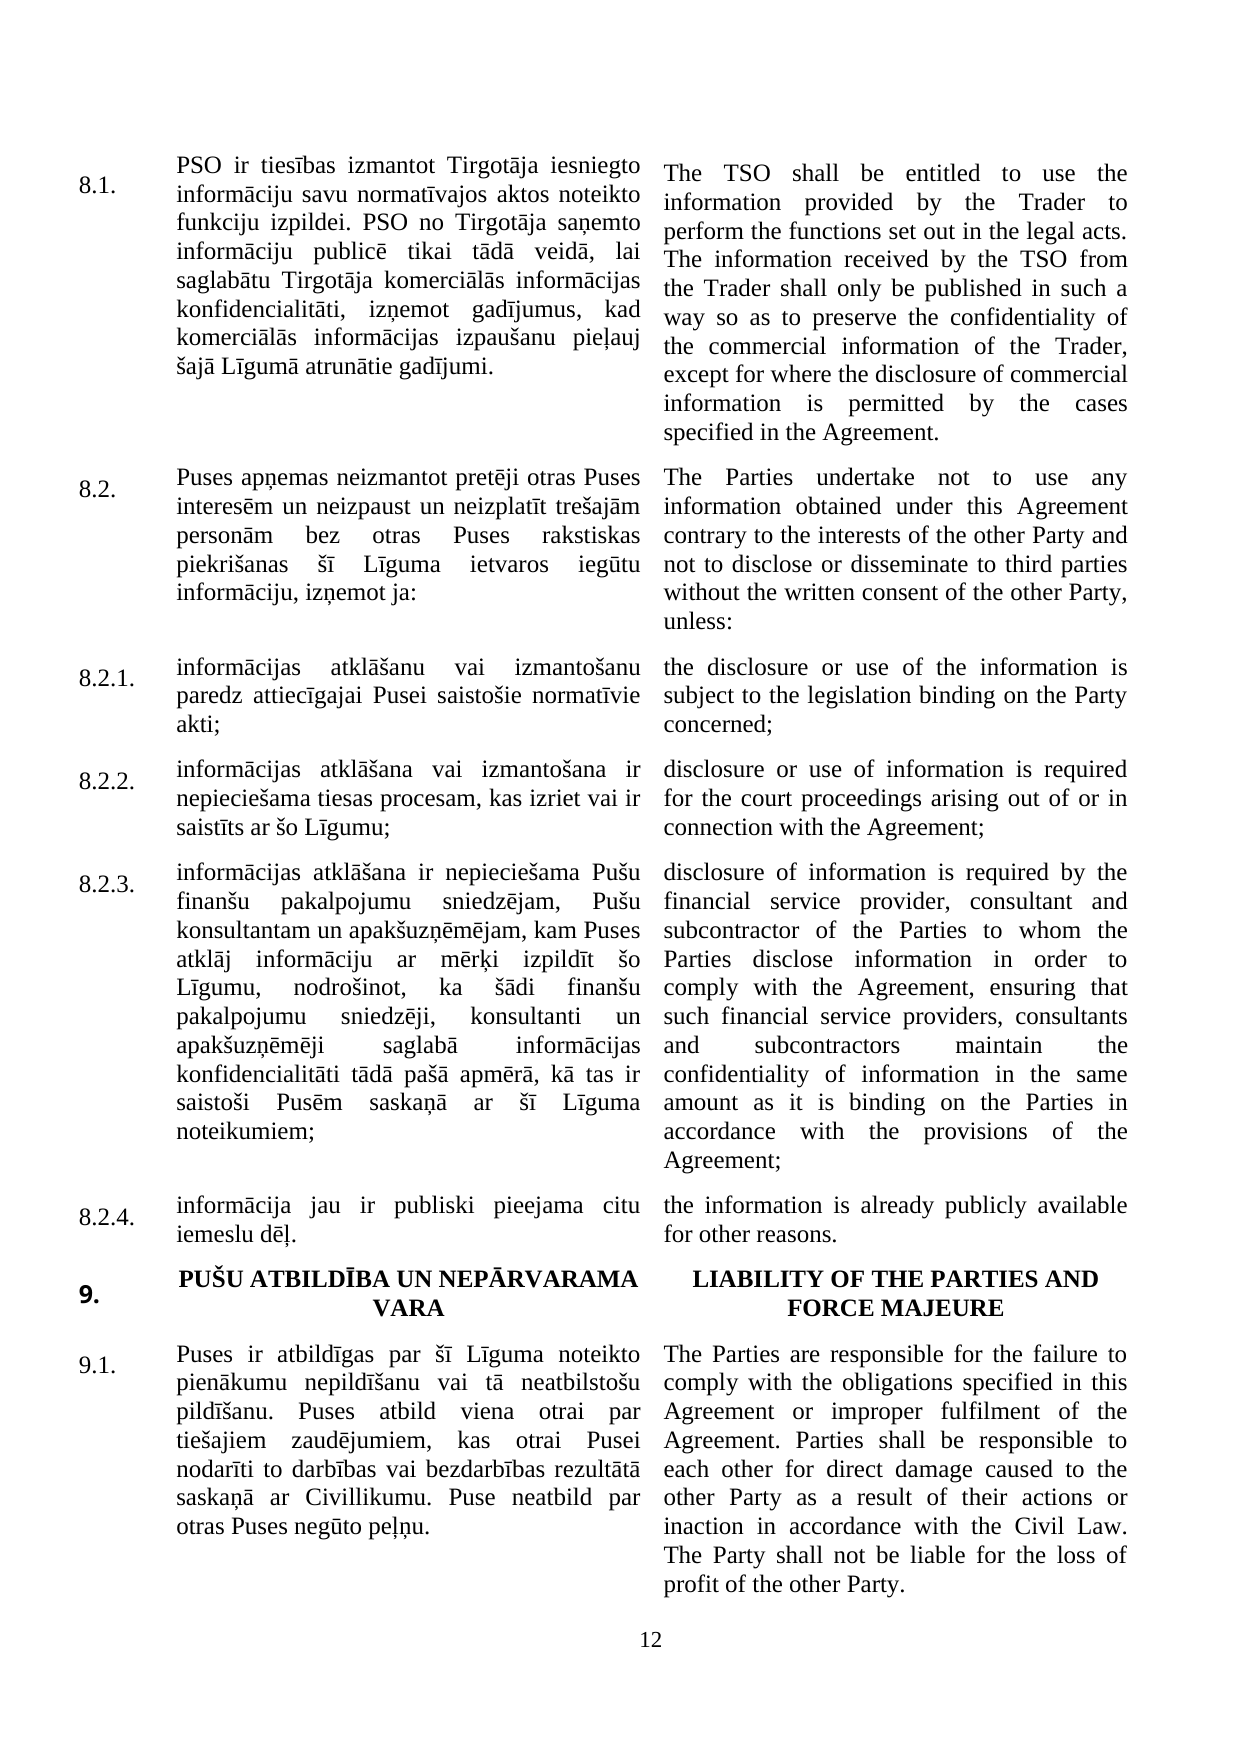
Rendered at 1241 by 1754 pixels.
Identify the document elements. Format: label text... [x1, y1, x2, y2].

table_cell [47, 643, 165, 746]
table_cell [47, 849, 165, 1182]
table_cell informācija jau ir publiski pieejama citu iemeslu dēļ. [165, 1182, 652, 1256]
table_cell disclosure of information is required by the financial service provider, consultant and subcontractor of the Parties to whom the Parties disclose information in order to comply with the Agreement, ensuring that such financial service providers, consultants and subcontractors maintain the confidentiality of information in the same amount as it is binding on the Parties in accordance with the provisions of the Agreement; [652, 849, 1139, 1182]
table_cell [47, 1330, 165, 1606]
table_cell Puses apņemas neizmantot pretēji otras Puses interesēm un neizpaust un neizplatīt trešajām personām bez otras Puses rakstiskas piekrišanas šī Līguma ietvaros iegūtu informāciju, izņemot ja: [165, 454, 652, 643]
table_cell Puses ir atbildīgas par šī Līguma noteikto pienākumu nepildīšanu vai tā neatbilstošu pildīšanu. Puses atbild viena otrai par tiešajiem zaudējumiem, kas otrai Pusei nodarīti to darbības vai bezdarbības rezultātā saskaņā ar Civillikumu. Puse neatbild par otras Puses negūto peļņu. [165, 1330, 652, 1606]
table_cell [47, 1256, 165, 1330]
table_cell [47, 454, 165, 643]
table_cell [47, 746, 165, 849]
table_cell [47, 1182, 165, 1256]
table_cell [47, 150, 165, 454]
table_cell LIABILITY OF THE PARTIES AND FORCE MAJEURE [652, 1256, 1139, 1330]
table_cell The TSO shall be entitled to use the information provided by the Trader to perform the functions set out in the legal acts. The information received by the TSO from the Trader shall only be published in such a way so as to preserve the confidentiality of the commercial information of the Trader, except for where the disclosure of commercial information is permitted by the cases specified in the Agreement. [652, 150, 1139, 454]
table_cell The Parties are responsible for the failure to comply with the obligations specified in this Agreement or improper fulfilment of the Agreement. Parties shall be responsible to each other for direct damage caused to the other Party as a result of their actions or inaction in accordance with the Civil Law. The Party shall not be liable for the loss of profit of the other Party. [652, 1330, 1139, 1606]
table_cell informācijas atklāšanu vai izmantošanu paredz attiecīgajai Pusei saistošie normatīvie akti; [165, 643, 652, 746]
table_cell the disclosure or use of the information is subject to the legislation binding on the Party concerned; [652, 643, 1139, 746]
table_cell PSO ir tiesības izmantot Tirgotāja iesniegto informāciju savu normatīvajos aktos noteikto funkciju izpildei. PSO no Tirgotāja saņemto informāciju publicē tikai tādā veidā, lai saglabātu Tirgotāja komerciālās informācijas konfidencialitāti, izņemot gadījumus, kad komerciālās informācijas izpaušanu pieļauj šajā Līgumā atrunātie gadījumi. [165, 150, 652, 454]
table_cell Pušu atbildība un nepārvarama vara [165, 1256, 652, 1330]
table_cell informācijas atklāšana vai izmantošana ir nepieciešama tiesas procesam, kas izriet vai ir saistīts ar šo Līgumu; [165, 746, 652, 849]
table_cell disclosure or use of information is required for the court proceedings arising out of or in connection with the Agreement; [652, 746, 1139, 849]
table_cell the information is already publicly available for other reasons. [652, 1182, 1139, 1256]
table_cell informācijas atklāšana ir nepieciešama Pušu finanšu pakalpojumu sniedzējam, Pušu konsultantam un apakšuzņēmējam, kam Puses atklāj informāciju ar mērķi izpildīt šo Līgumu, nodrošinot, ka šādi finanšu pakalpojumu sniedzēji, konsultanti un apakšuzņēmēji saglabā informācijas konfidencialitāti tādā pašā apmērā, kā tas ir saistoši Pusēm saskaņā ar šī Līguma noteikumiem; [165, 849, 652, 1182]
table_cell The Parties undertake not to use any information obtained under this Agreement contrary to the interests of the other Party and not to disclose or disseminate to third parties without the written consent of the other Party, unless: [652, 454, 1139, 643]
